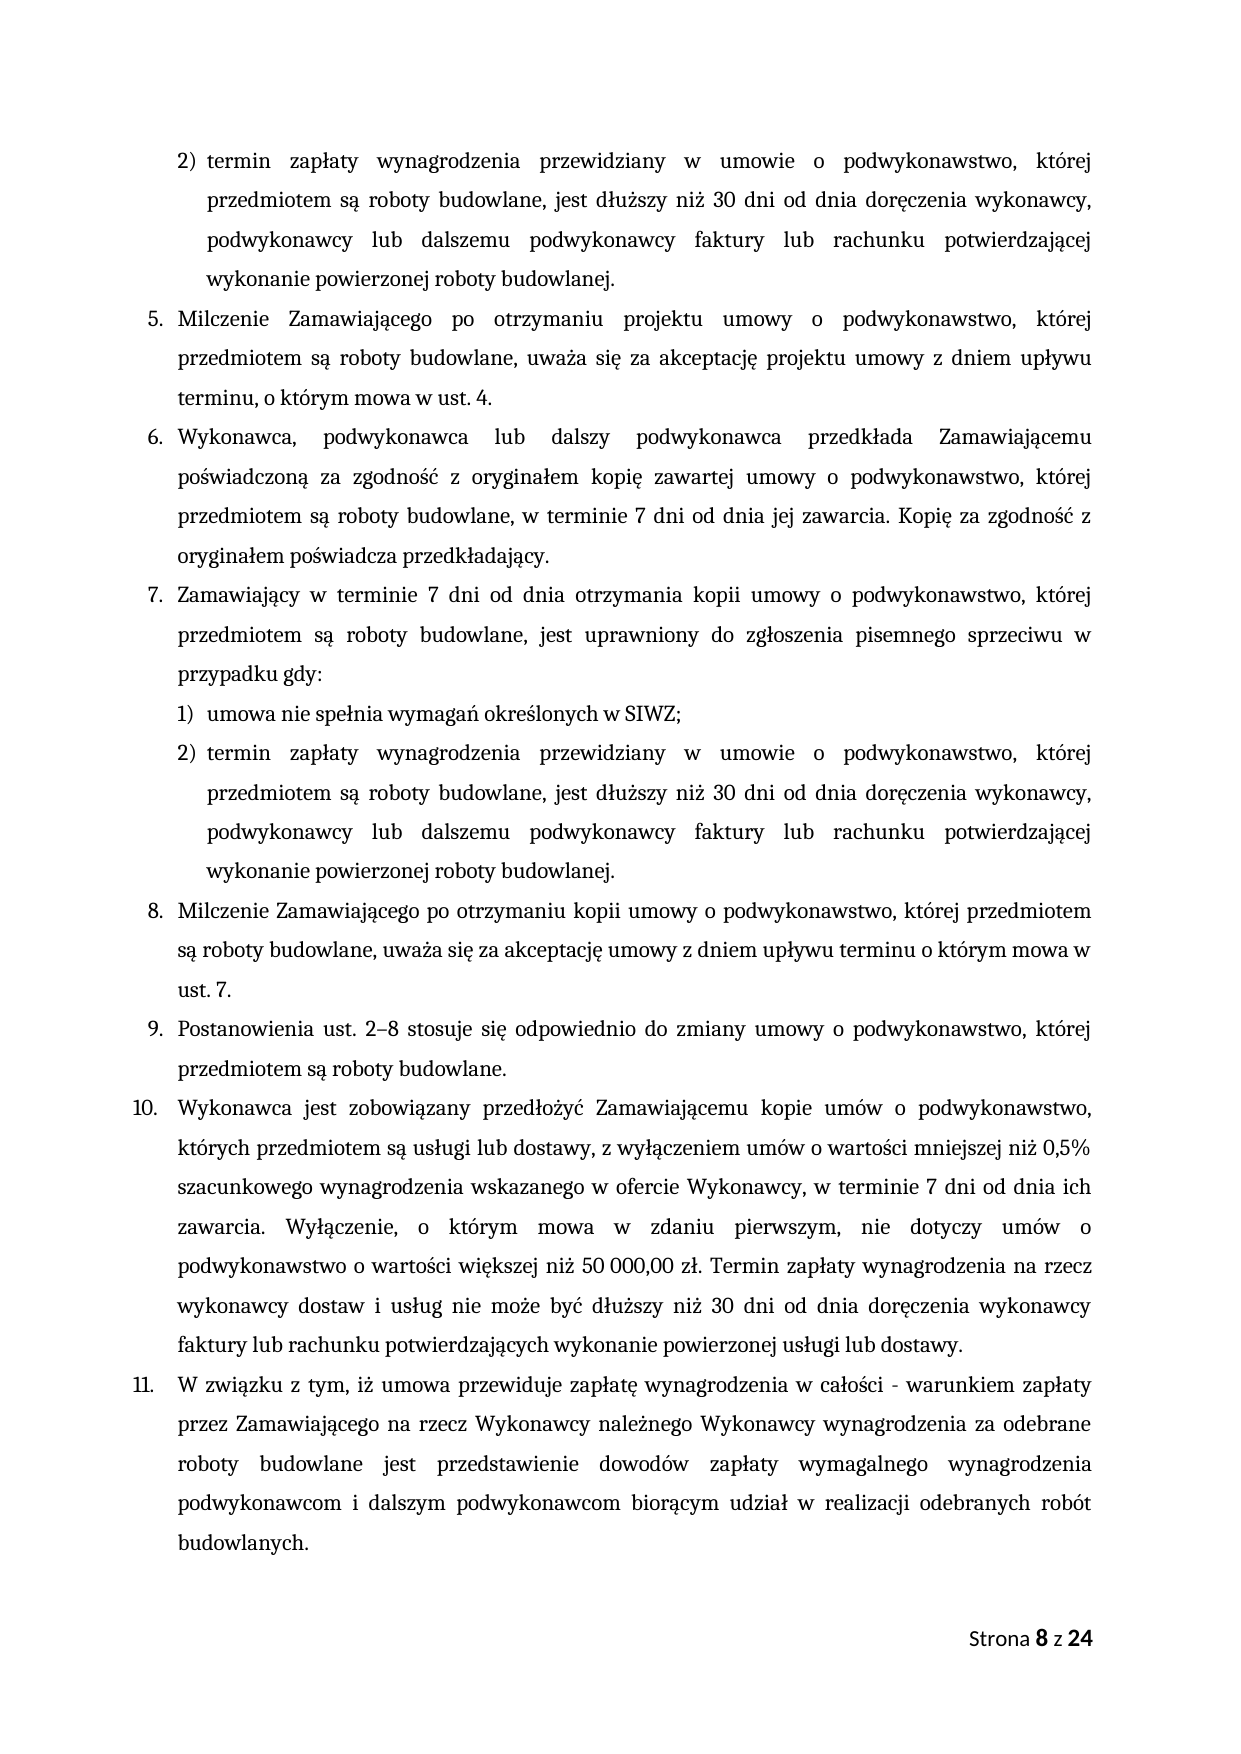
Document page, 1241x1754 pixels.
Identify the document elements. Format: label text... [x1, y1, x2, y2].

list W związku z tym, iż umowa przewiduje zapłatę wynagrodzenia w całości - warunkiem zapłaty przez Zamawiającego na rzecz Wykonawcy należnego Wykonawcy wynagrodzenia za odebrane roboty budowlane jest przedstawienie dowodów zapłaty wymagalnego wynagrodzenia podwykonawcom i dalszym podwykonawcom biorącym udział w realizacji odebranych robót budowlanych. [133, 1371, 1093, 1556]
list Postanowienia ust. 2–8 stosuje się odpowiednio do zmiany umowy o podwykonawstwo, której przedmiotem są roboty budowlane. [148, 1016, 1093, 1082]
list Milczenie Zamawiającego po otrzymaniu projektu umowy o podwykonawstwo, której przedmiotem są roboty budowlane, uważa się za akceptację projektu umowy z dniem upływu terminu, o którym mowa w ust. 4. [148, 306, 1093, 411]
list Zamawiający w terminie 7 dni od dnia otrzymania kopii umowy o podwykonawstwo, której przedmiotem są roboty budowlane, jest uprawniony do zgłoszenia pisemnego sprzeciwu w przypadku gdy: [148, 582, 1093, 687]
list umowa nie spełnia wymagań określonych w SIWZ; [177, 700, 1093, 727]
list Wykonawca jest zobowiązany przedłożyć Zamawiającemu kopie umów o podwykonawstwo, których przedmiotem są usługi lub dostawy, z wyłączeniem umów o wartości mniejszej niż 0,5% szacunkowego wynagrodzenia wskazanego w ofercie Wykonawcy, w terminie 7 dni od dnia ich zawarcia. Wyłączenie, o którym mowa w zdaniu pierwszym, nie dotyczy umów o podwykonawstwo o wartości większej niż 50 000,00 zł. Termin zapłaty wynagrodzenia na rzecz wykonawcy dostaw i usług nie może być dłuższy niż 30 dni od dnia doręczenia wykonawcy faktury lub rachunku potwierdzających wykonanie powierzonej usługi lub dostawy. [133, 1095, 1093, 1358]
list Milczenie Zamawiającego po otrzymaniu kopii umowy o podwykonawstwo, której przedmiotem są roboty budowlane, uważa się za akceptację umowy z dniem upływu terminu o którym mowa w ust. 7. [148, 898, 1093, 1003]
list termin zapłaty wynagrodzenia przewidziany w umowie o podwykonawstwo, której przedmiotem są roboty budowlane, jest dłuższy niż 30 dni od dnia doręczenia wykonawcy, podwykonawcy lub dalszemu podwykonawcy faktury lub rachunku potwierdzającej wykonanie powierzonej roboty budowlanej. [177, 148, 1093, 292]
list Wykonawca, podwykonawca lub dalszy podwykonawca przedkłada Zamawiającemu poświadczoną za zgodność z oryginałem kopię zawartej umowy o podwykonawstwo, której przedmiotem są roboty budowlane, w terminie 7 dni od dnia jej zawarcia. Kopię za zgodność z oryginałem poświadcza przedkładający. [148, 424, 1093, 569]
list termin zapłaty wynagrodzenia przewidziany w umowie o podwykonawstwo, której przedmiotem są roboty budowlane, jest dłuższy niż 30 dni od dnia doręczenia wykonawcy, podwykonawcy lub dalszemu podwykonawcy faktury lub rachunku potwierdzającej wykonanie powierzonej roboty budowlanej. [177, 740, 1093, 884]
